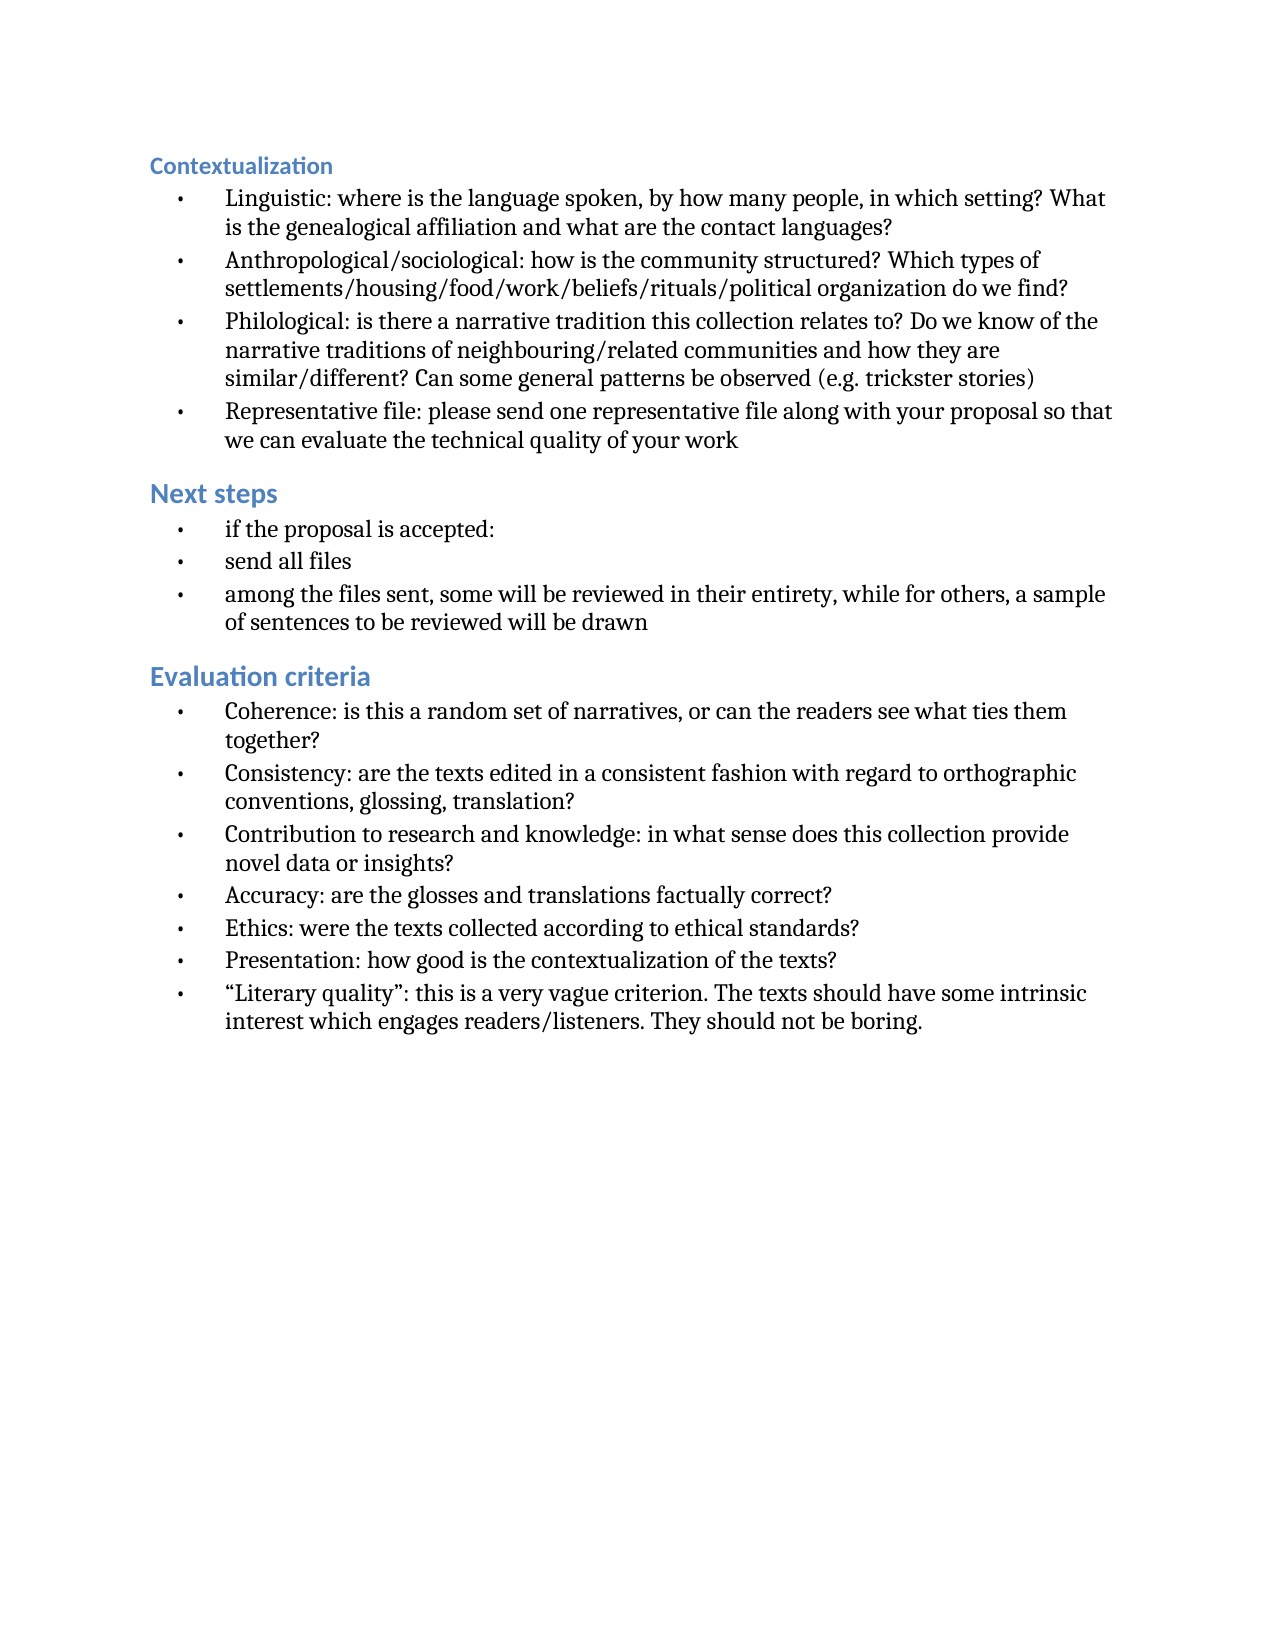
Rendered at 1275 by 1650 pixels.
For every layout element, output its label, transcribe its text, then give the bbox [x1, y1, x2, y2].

list Representative file: please send one representative file along with your proposal so that we can evaluate the technical quality of your work [175, 397, 1125, 454]
list Linguistic: where is the language spoken, by how many people, in which setting? What is the genealogical affiliation and what are the contact languages? [175, 184, 1125, 242]
subtitle Evaluation criteria [150, 658, 1125, 693]
list among the files sent, some will be reviewed in their entirety, while for others, a sample of sentences to be reviewed will be drawn [175, 579, 1125, 637]
list Contribution to research and knowledge: in what sense does this collection provide novel data or insights? [175, 820, 1125, 877]
list Anthropological/sociological: how is the community structured? Which types of settlements/housing/food/work/beliefs/rituals/political organization do we find? [175, 246, 1125, 303]
list “Literary quality”: this is a very vague criterion. The texts should have some intrinsic interest which engages readers/listeners. They should not be boring. [175, 978, 1125, 1036]
list Presentation: how good is the contextualization of the texts? [175, 946, 1125, 975]
subtitle Next steps [150, 475, 1125, 511]
list Coherence: is this a random set of narratives, or can the readers see what ties them together? [175, 697, 1125, 755]
list send all files [175, 547, 1125, 576]
list Ethics: were the texts collected according to ethical standards? [175, 913, 1125, 942]
list if the proposal is accepted: [175, 514, 1125, 543]
list Accuracy: are the glosses and translations factually correct? [175, 881, 1125, 910]
subtitle Contextualization [150, 150, 1125, 181]
list Philological: is there a narrative tradition this collection relates to? Do we know of the narrative traditions of neighbouring/related communities and how they are similar/different? Can some general patterns be observed (e.g. trickster stories) [175, 307, 1125, 393]
list Consistency: are the texts edited in a consistent fashion with regard to orthographic conventions, glossing, translation? [175, 758, 1125, 816]
